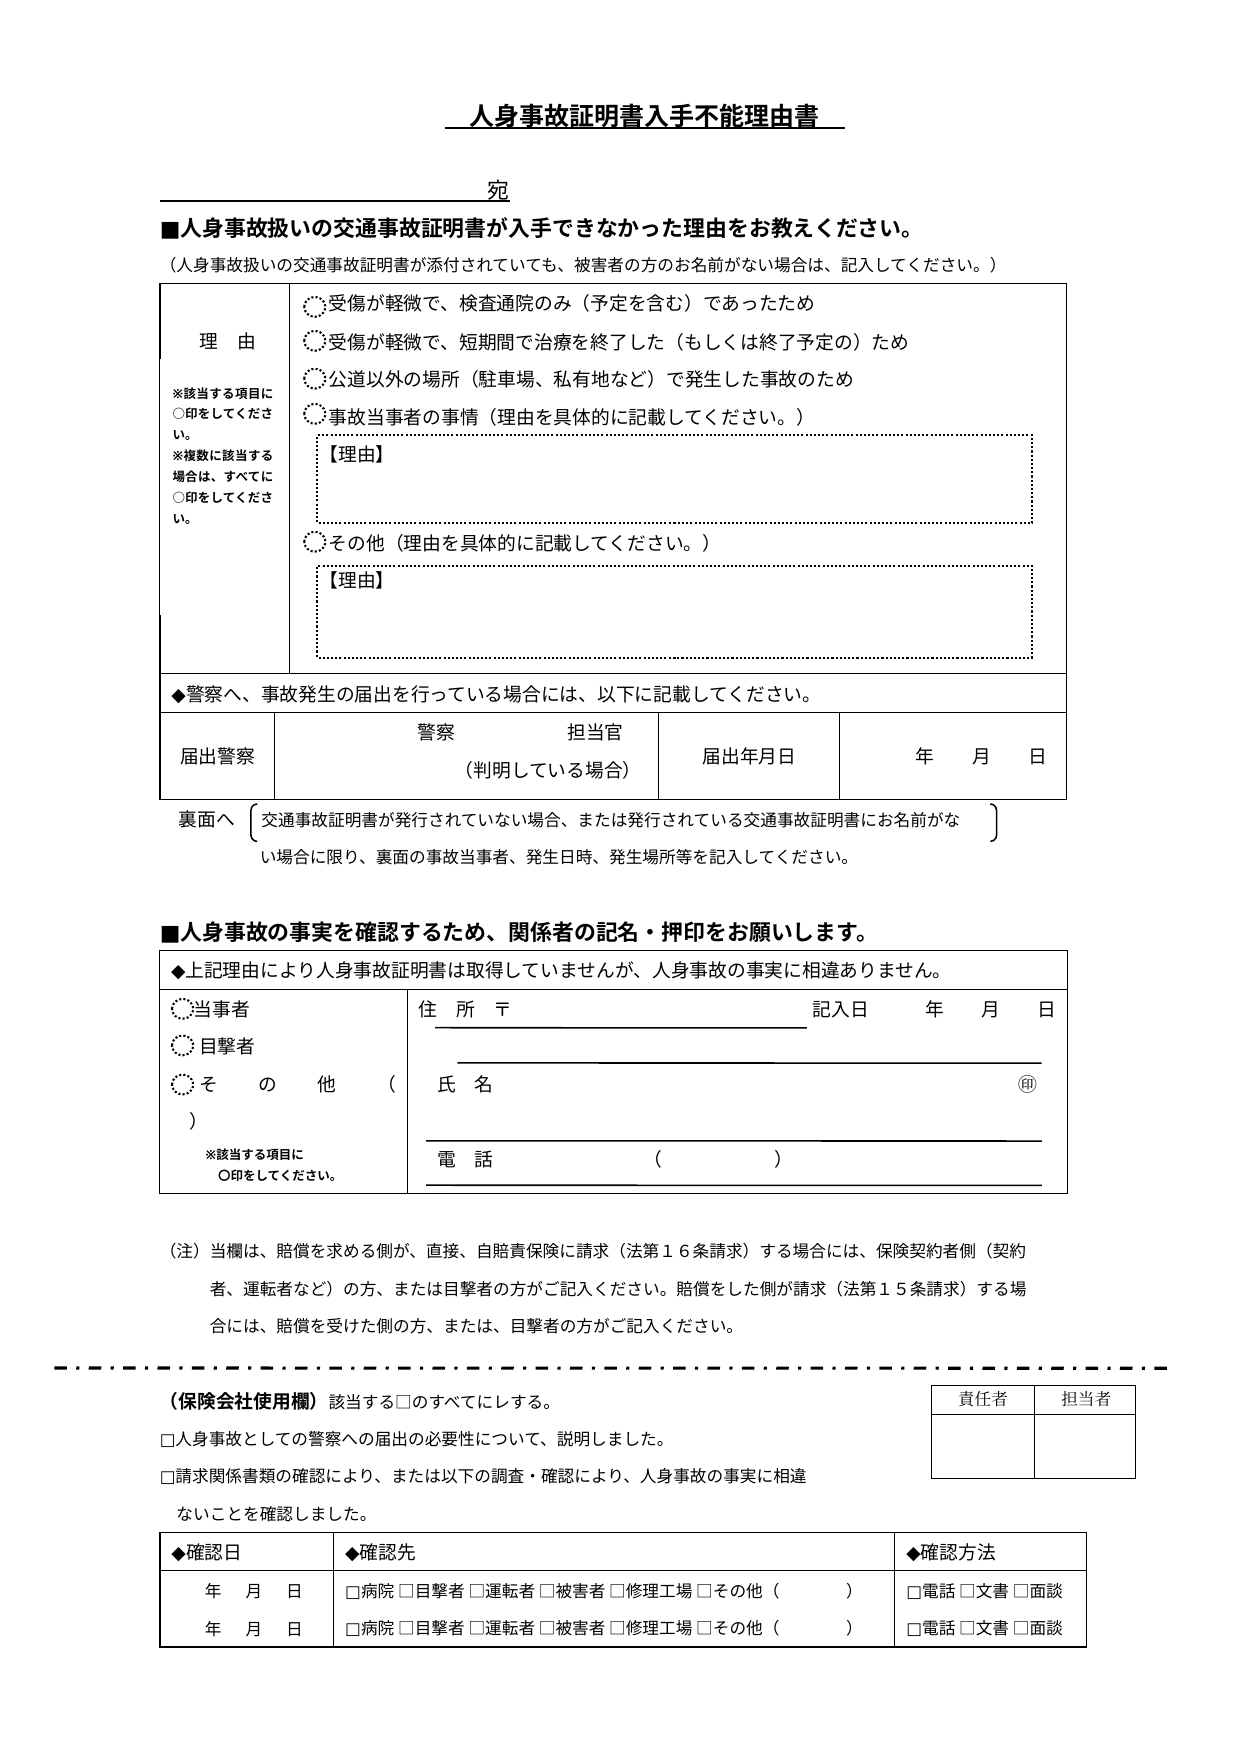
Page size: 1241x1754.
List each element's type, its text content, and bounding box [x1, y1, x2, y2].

table_cell 当事者 [160, 990, 407, 1027]
table_cell [408, 1027, 1067, 1064]
table_cell その他（理由を具体的に記載してください。） 【理由】 [290, 523, 1066, 673]
text □人身事故としての警察への届出の必要性について、説明しました。 [159, 1419, 862, 1457]
table_cell [161, 523, 289, 673]
table_cell その他（ ） [160, 1065, 407, 1139]
table_cell [160, 1140, 407, 1193]
table_header ◆確認先 [334, 1533, 894, 1570]
text （注）当欄は、賠償を求める側が、直接、自賠責保険に請求（法第１６条請求）する場合には、保険契約者側（契約 [159, 1232, 1104, 1269]
table_cell 届出警察 [161, 713, 274, 799]
text （保険会社使用欄）該当する□のすべてにレする。 [159, 1382, 1104, 1419]
table_cell ◆警察へ、事故発生の届出を行っている場合には、以下に記載してください。 [161, 674, 1066, 712]
text 合には、賠償を受けた側の方、または、目撃者の方がご記入ください。 [159, 1307, 1104, 1344]
table_cell 年 月 日 [840, 713, 1066, 799]
text 者、運転者など）の方、または目撃者の方がご記入ください。賠償をした側が請求（法第１５条請求）する場 [159, 1269, 1104, 1307]
table_cell 年 月 日 年 月 日 年 月 日 [161, 1571, 333, 1646]
text ないことを確認しました。 [159, 1494, 1104, 1532]
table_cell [334, 1571, 894, 1646]
text □請求関係書類の確認により、または以下の調査・確認により、人身事故の事実に相違 [159, 1457, 862, 1494]
text ■人身事故の事実を確認するため、関係者の記名・押印をお願いします。 [159, 912, 1104, 950]
table_header ◆上記理由により人身事故証明書は取得していませんが、人身事故の事実に相違ありません。 [160, 951, 1067, 988]
table_cell 警察 担当官 （判明している場合） [275, 713, 658, 799]
table_cell 事故当事者の事情（理由を具体的に記載してください。） 【理由】 [290, 398, 1066, 523]
table_cell 電 話 （ ） [408, 1140, 1067, 1193]
text 裏面へ 交通事故証明書が発行されていない場合、または発行されている交通事故証明書にお名前がな [159, 800, 1104, 837]
text ■人身事故扱いの交通事故証明書が入手できなかった理由をお教えください。 [159, 208, 1104, 245]
table_cell 受傷が軽微で、短期間で治療を終了した（もしくは終了予定の）ため [290, 321, 1066, 360]
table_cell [895, 1571, 1086, 1646]
table_cell 届出年月日 [659, 713, 839, 799]
table_cell 目撃者 [160, 1027, 407, 1064]
text 宛 [159, 170, 1104, 208]
text （人身事故扱いの交通事故証明書が添付されていても、被害者の方のお名前がない場合は、記入してください。） [159, 245, 1104, 283]
table_header ◆確認方法 [895, 1533, 1086, 1570]
table_cell 氏 名 ㊞ [408, 1065, 1067, 1139]
table_header ◆確認日 [161, 1533, 333, 1570]
table_header 理 由 [161, 284, 289, 360]
table_header 受傷が軽微で、検査通院のみ（予定を含む）であったため [290, 284, 1066, 321]
text 人身事故証明書入手不能理由書 [159, 95, 1104, 133]
table_cell 住 所 〒 記入日 年 月 日 [408, 990, 1067, 1027]
table_cell 公道以外の場所（駐車場、私有地など）で発生した事故のため [290, 360, 1066, 397]
text い場合に限り、裏面の事故当事者、発生日時、発生場所等を記入してください。 [159, 837, 1104, 875]
